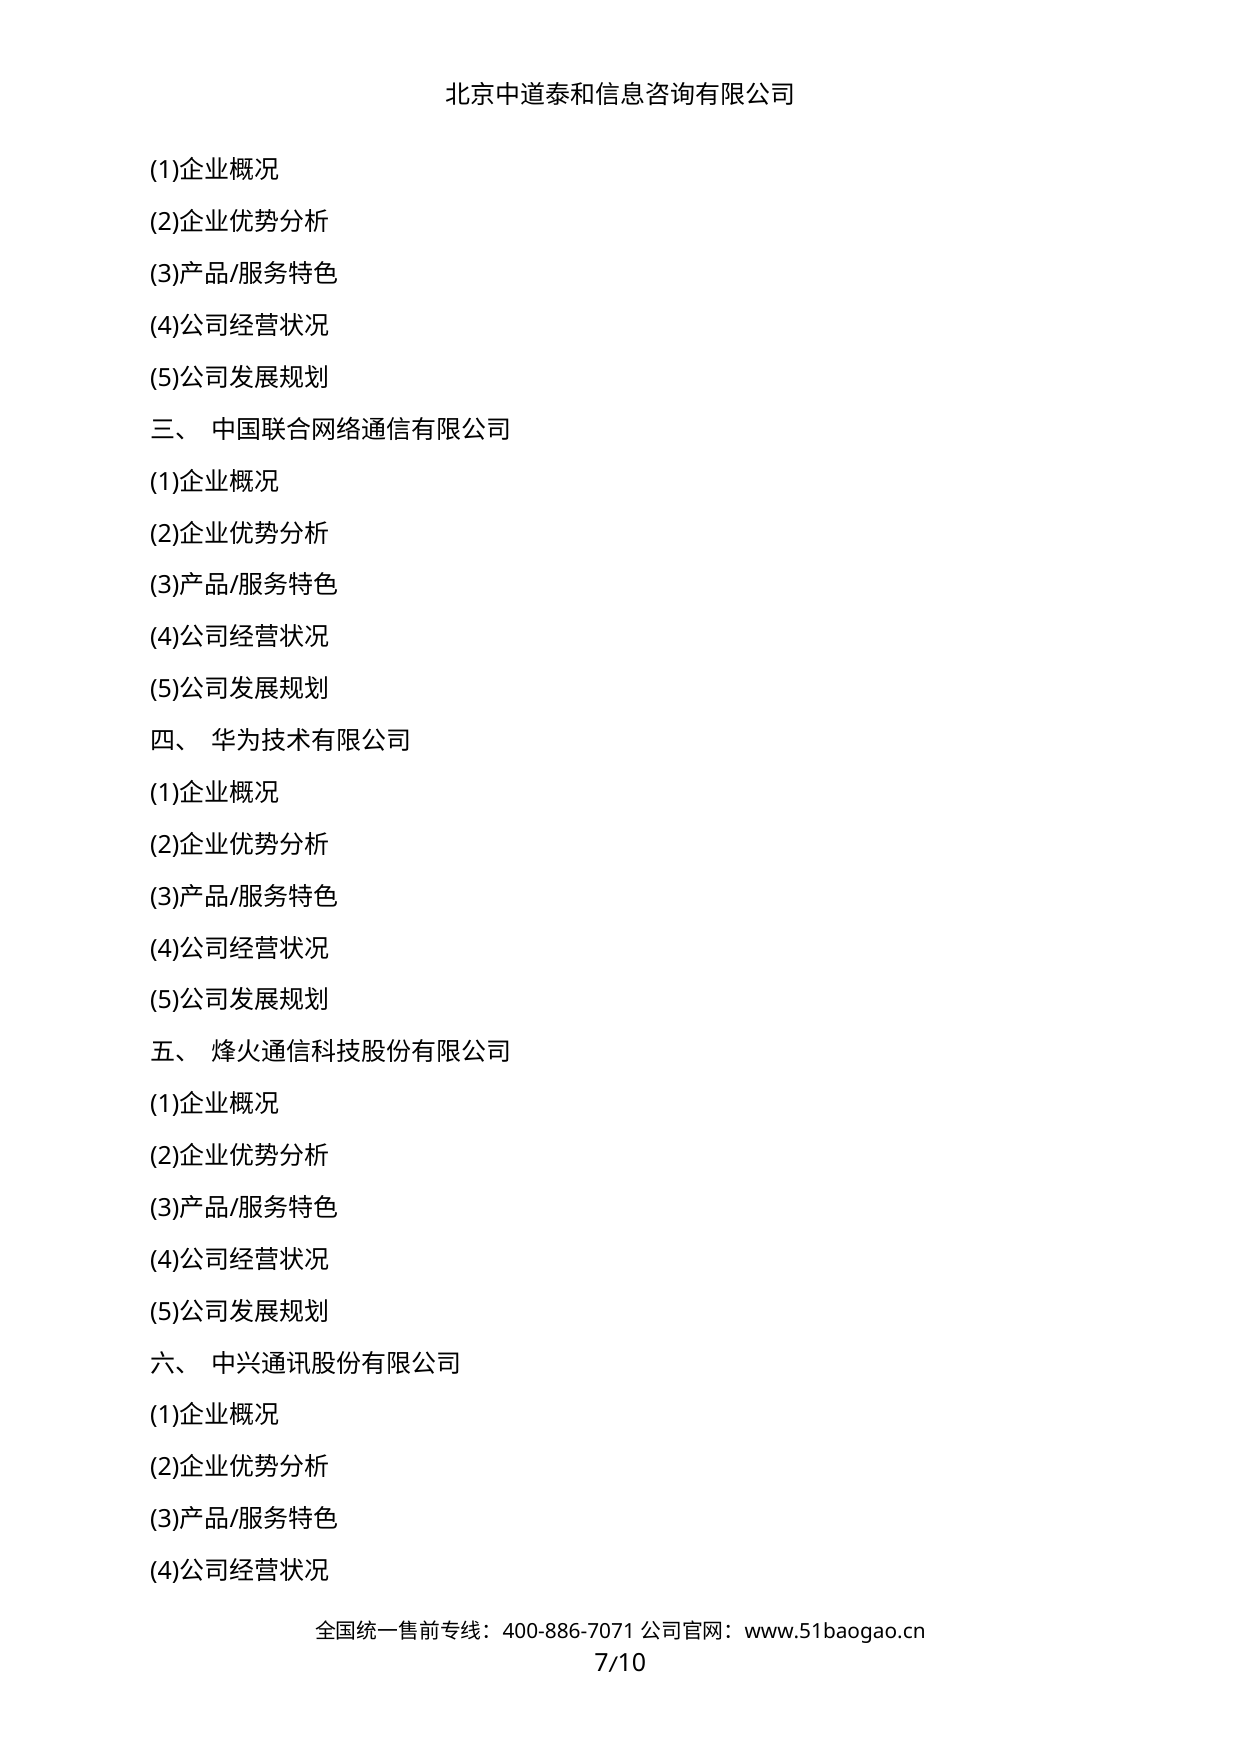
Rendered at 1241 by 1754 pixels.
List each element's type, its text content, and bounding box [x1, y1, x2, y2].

text (2)企业优势分析 [150, 1136, 1090, 1172]
text (1)企业概况 [150, 772, 1090, 809]
text (1)企业概况 [150, 1084, 1090, 1120]
text (1)企业概况 [150, 461, 1090, 497]
text (3)产品/服务特色 [150, 565, 1090, 601]
text (5)公司发展规划 [150, 357, 1090, 394]
text (4)公司经营状况 [150, 928, 1090, 964]
text (3)产品/服务特色 [150, 1499, 1090, 1535]
text (5)公司发展规划 [150, 980, 1090, 1016]
text 四、 华为技术有限公司 [150, 721, 1090, 757]
text (2)企业优势分析 [150, 202, 1090, 238]
text (2)企业优势分析 [150, 513, 1090, 549]
text 五、 烽火通信科技股份有限公司 [150, 1032, 1090, 1068]
text (2)企业优势分析 [150, 824, 1090, 861]
text (4)公司经营状况 [150, 1239, 1090, 1276]
text (4)公司经营状况 [150, 617, 1090, 653]
text (5)公司发展规划 [150, 1291, 1090, 1327]
text (1)企业概况 [150, 150, 1090, 186]
text (3)产品/服务特色 [150, 1187, 1090, 1224]
text (3)产品/服务特色 [150, 254, 1090, 290]
text (3)产品/服务特色 [150, 876, 1090, 912]
text (1)企业概况 [150, 1395, 1090, 1431]
text (4)公司经营状况 [150, 306, 1090, 342]
text 六、 中兴通讯股份有限公司 [150, 1343, 1090, 1379]
text (2)企业优势分析 [150, 1447, 1090, 1483]
text 三、 中国联合网络通信有限公司 [150, 409, 1090, 446]
text (4)公司经营状况 [150, 1551, 1090, 1587]
text (5)公司发展规划 [150, 669, 1090, 705]
